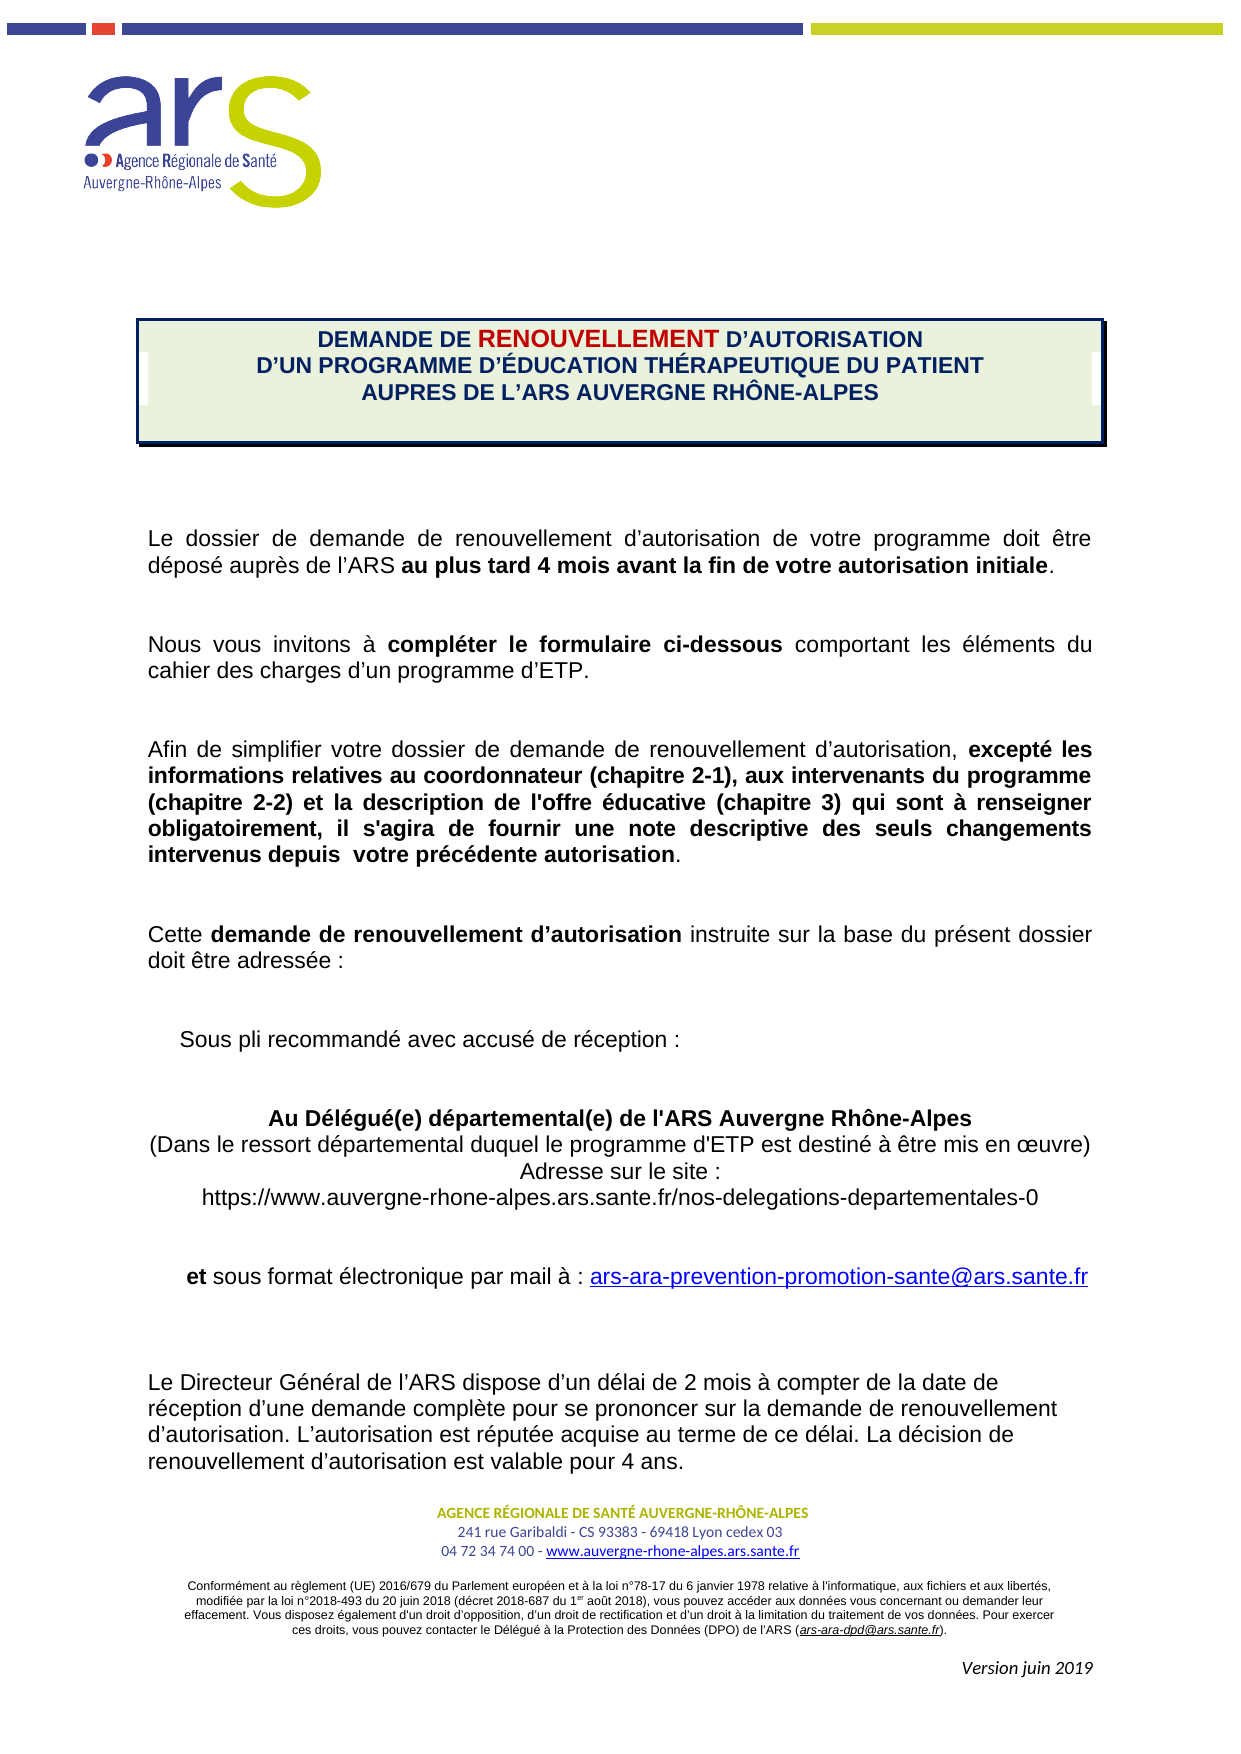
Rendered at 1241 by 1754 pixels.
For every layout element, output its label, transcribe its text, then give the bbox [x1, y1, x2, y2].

picture [83, 76, 321, 208]
text et sous format électronique par mail à : ars-ara-prevention-promotion-sante@ars.sante.fr [148, 1263, 1092, 1289]
text (Dans le ressort départemental duquel le programme d'ETP est destiné à être mis en œuvre) [148, 1131, 1092, 1158]
text Au Délégué(e) départemental(e) de l'ARS Auvergne Rhône-Alpes [148, 1105, 1092, 1131]
text Cette demande de renouvellement d’autorisation instruite sur la base du présent dossier doit être adressée : [148, 921, 1092, 973]
text Adresse sur le site : [148, 1158, 1092, 1184]
text https://www.auvergne-rhone-alpes.ars.sante.fr/nos-delegations-departementales-0 [148, 1184, 1092, 1210]
text Afin de simplifier votre dossier de demande de renouvellement d’autorisation, excepté les informations relatives au coordonnateur (chapitre 2-1), aux intervenants du programme (chapitre 2-2) et la description de l'offre éducative (chapitre 3) qui sont à renseigner obligatoirement, il s'agira de fournir une note descriptive des seuls changements intervenus depuis votre précédente autorisation. [148, 736, 1092, 868]
text Nous vous invitons à compléter le formulaire ci-dessous comportant les éléments du cahier des charges d’un programme d’ETP. [148, 631, 1092, 683]
text Le dossier de demande de renouvellement d’autorisation de votre programme doit être déposé auprès de l’ARS au plus tard 4 mois avant la fin de votre autorisation initiale. [148, 525, 1092, 578]
text Le Directeur Général de l’ARS dispose d’un délai de 2 mois à compter de la date de réception d’une demande complète pour se prononcer sur la demande de renouvellement d’autorisation. L’autorisation est réputée acquise au terme de ce délai. La décision de renouvellement d’autorisation est valable pour 4 ans. [148, 1368, 1092, 1474]
text DEMANDE DE RENOUVELLEMENT D’AUTORISATION [139, 321, 1101, 352]
text Sous pli recommandé avec accusé de réception : [148, 1026, 1092, 1052]
text AUPRES DE L’ARS AUVERGNE RHÔNE-ALPES [148, 379, 1092, 400]
text D’UN PROGRAMME D’ÉDUCATION THÉRAPEUTIQUE DU PATIENT [148, 352, 1092, 379]
